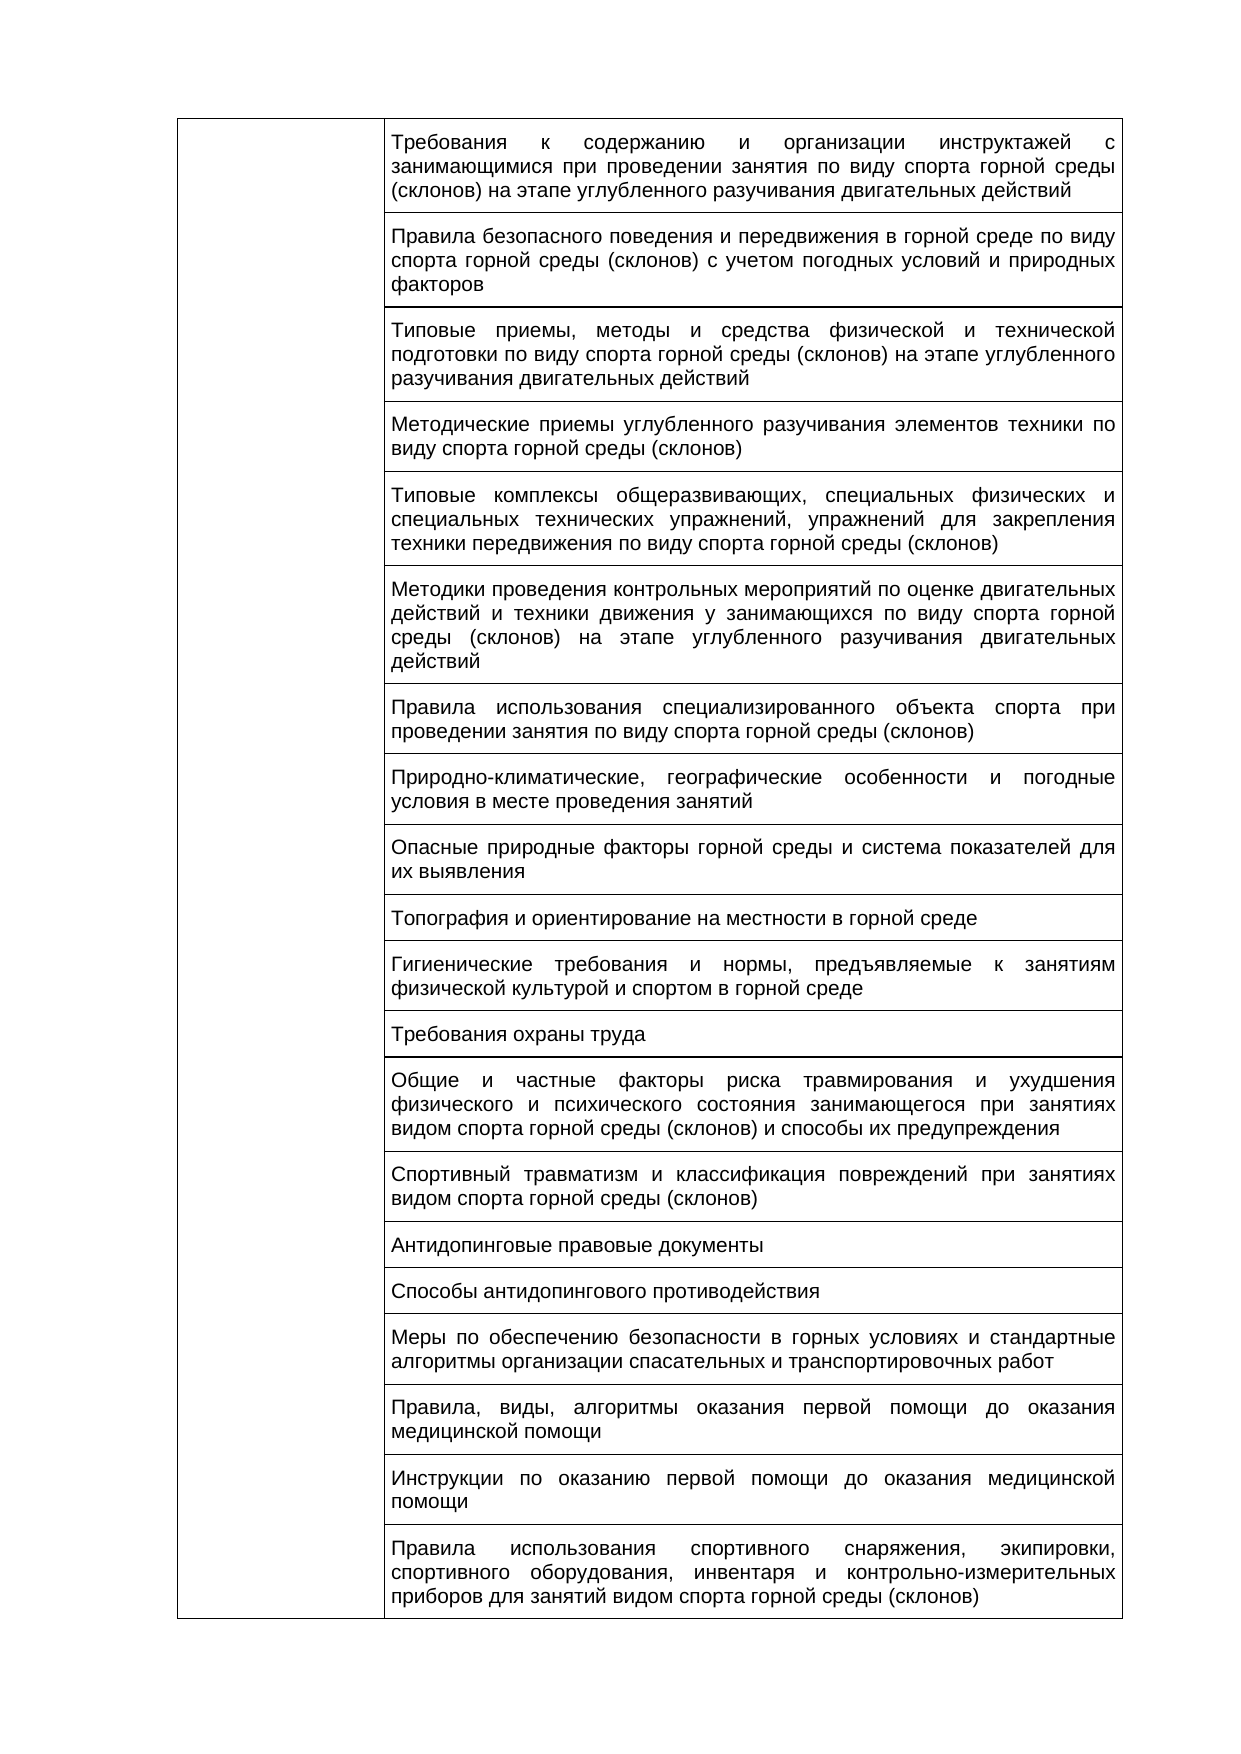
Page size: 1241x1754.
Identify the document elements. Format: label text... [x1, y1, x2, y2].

table_cell Типовые комплексы общеразвивающих, специальных физических и специальных технических упражнений, упражнений для закрепления техники передвижения по виду спорта горной среды (склонов) [385, 472, 1122, 565]
table_cell Правила использования спортивного снаряжения, экипировки, спортивного оборудования, инвентаря и контрольно-измерительных приборов для занятий видом спорта горной среды (склонов) [385, 1525, 1122, 1618]
table_cell Топография и ориентирование на местности в горной среде [385, 895, 1122, 940]
table_cell Правила безопасного поведения и передвижения в горной среде по виду спорта горной среды (склонов) с учетом погодных условий и природных факторов [385, 213, 1122, 306]
table_cell Инструкции по оказанию первой помощи до оказания медицинской помощи [385, 1455, 1122, 1524]
table_cell Типовые приемы, методы и средства физической и технической подготовки по виду спорта горной среды (склонов) на этапе углубленного разучивания двигательных действий [385, 308, 1122, 401]
table_cell Правила использования специализированного объекта спорта при проведении занятия по виду спорта горной среды (склонов) [385, 684, 1122, 753]
table_cell Природно-климатические, географические особенности и погодные условия в месте проведения занятий [385, 754, 1122, 823]
table_cell Правила, виды, алгоритмы оказания первой помощи до оказания медицинской помощи [385, 1385, 1122, 1454]
table_cell Опасные природные факторы горной среды и система показателей для их выявления [385, 825, 1122, 894]
table_cell Требования к содержанию и организации инструктажей с занимающимися при проведении занятия по виду спорта горной среды (склонов) на этапе углубленного разучивания двигательных действий [385, 119, 1122, 212]
table_cell Общие и частные факторы риска травмирования и ухудшения физического и психического состояния занимающегося при занятиях видом спорта горной среды (склонов) и способы их предупреждения [385, 1058, 1122, 1151]
table_cell Гигиенические требования и нормы, предъявляемые к занятиям физической культурой и спортом в горной среде [385, 941, 1122, 1010]
table_cell Требования охраны труда [385, 1011, 1122, 1056]
table_cell Способы антидопингового противодействия [385, 1268, 1122, 1313]
table_cell Методические приемы углубленного разучивания элементов техники по виду спорта горной среды (склонов) [385, 402, 1122, 471]
table_cell Спортивный травматизм и классификация повреждений при занятиях видом спорта горной среды (склонов) [385, 1152, 1122, 1221]
table_cell Методики проведения контрольных мероприятий по оценке двигательных действий и техники движения у занимающихся по виду спорта горной среды (склонов) на этапе углубленного разучивания двигательных действий [385, 566, 1122, 683]
table_cell Меры по обеспечению безопасности в горных условиях и стандартные алгоритмы организации спасательных и транспортировочных работ [385, 1314, 1122, 1383]
table_cell Антидопинговые правовые документы [385, 1222, 1122, 1267]
